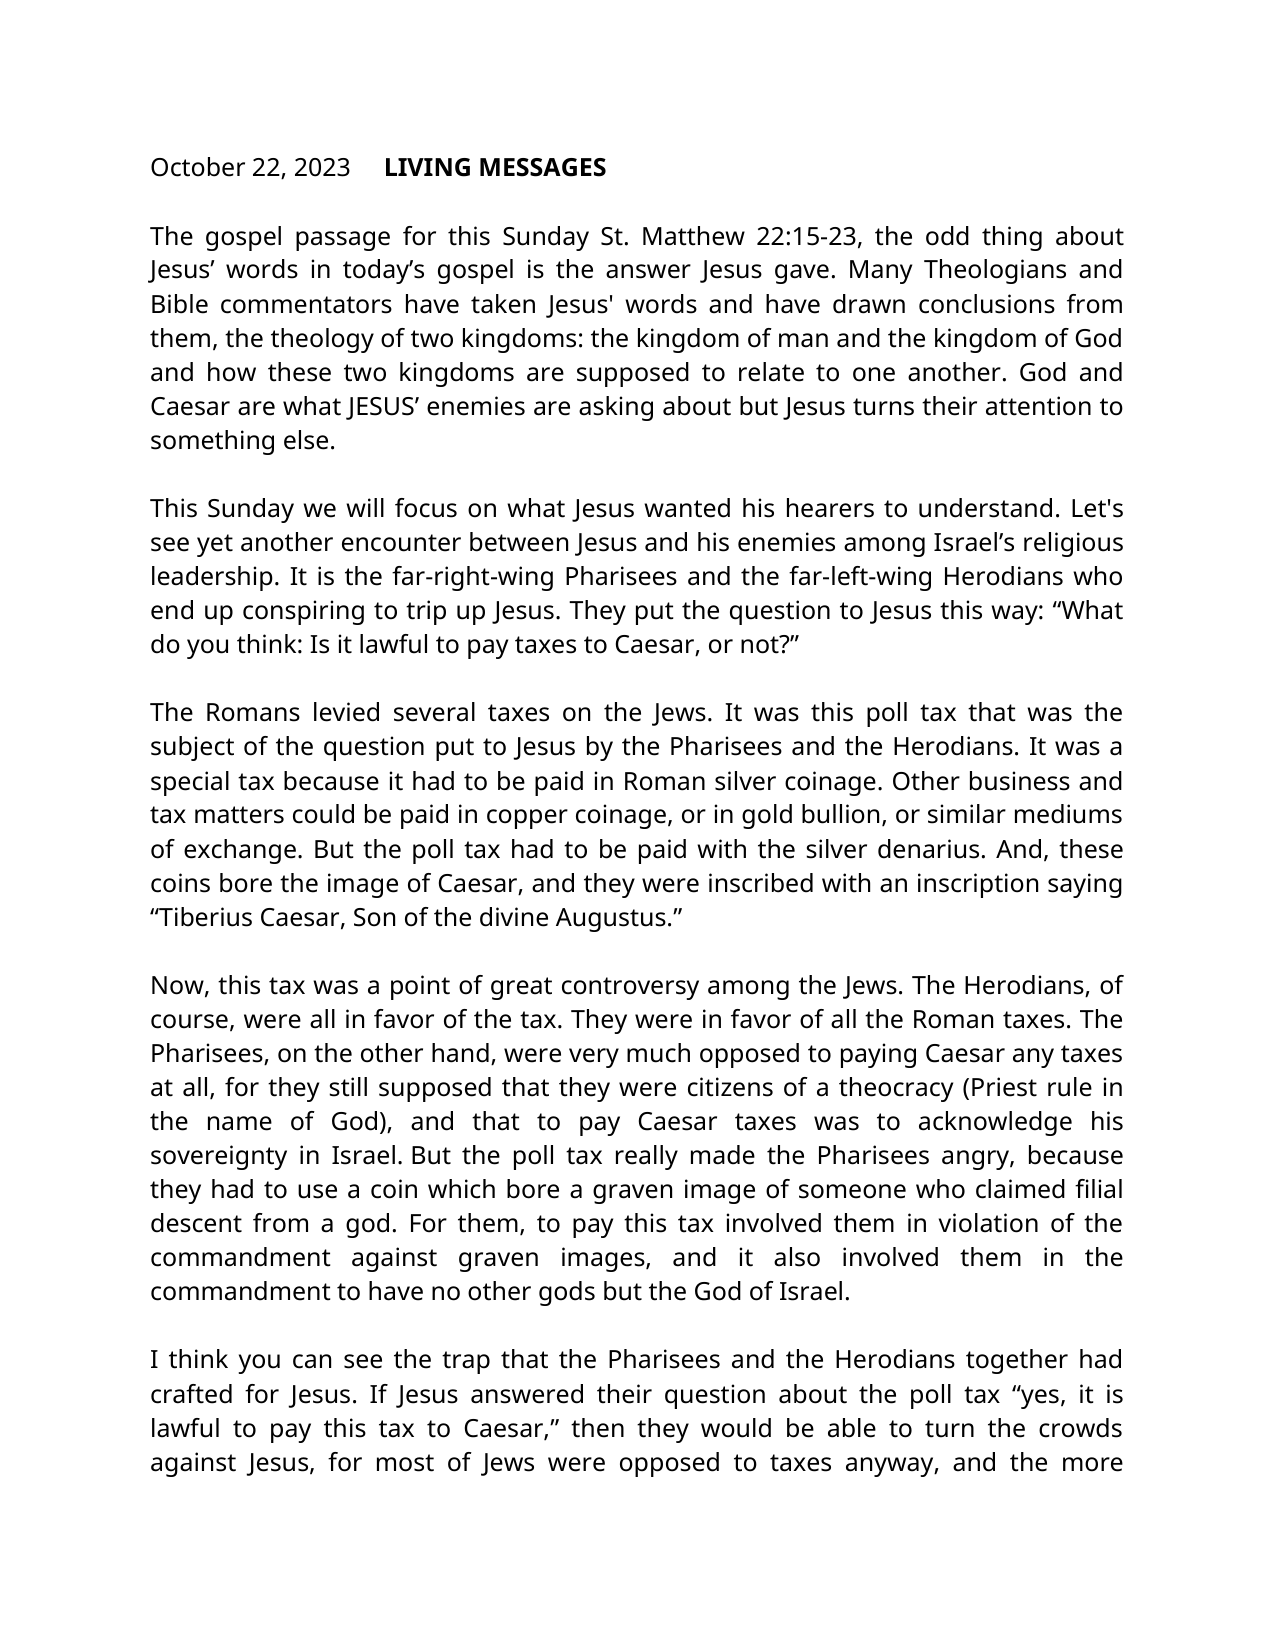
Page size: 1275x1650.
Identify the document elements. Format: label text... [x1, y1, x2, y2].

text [150, 1342, 1125, 1478]
text Now, this tax was a point of great controversy among the Jews. The Herodians, of course, were all in favor of the tax. They were in favor of all the Roman taxes. The Pharisees, on the other hand, were very much opposed to paying Caesar any taxes at all, for they still supposed that they were citizens of a theocracy (Priest rule in the name of God), and that to pay Caesar taxes was to acknowledge his sovereignty in Israel. But the poll tax really made the Pharisees angry, because they had to use a coin which bore a graven image of someone who claimed filial descent from a god. For them, to pay this tax involved them in violation of the commandment against graven images, and it also involved them in the commandment to have no other gods but the God of Israel. [150, 967, 1125, 1308]
text The Romans levied several taxes on the Jews. It was this poll tax that was the subject of the question put to Jesus by the Pharisees and the Herodians. It was a special tax because it had to be paid in Roman silver coinage. Other business and tax matters could be paid in copper coinage, or in gold bullion, or similar mediums of exchange. But the poll tax had to be paid with the silver denarius. And, these coins bore the image of Caesar, and they were inscribed with an inscription saying “Tiberius Caesar, Son of the divine Augustus.” [150, 695, 1125, 933]
text The gospel passage for this Sunday St. Matthew 22:15-23, the odd thing about Jesus’ words in today’s gospel is the answer Jesus gave. Many Theologians and Bible commentators have taken Jesus' words and have drawn conclusions from them, the theology of two kingdoms: the kingdom of man and the kingdom of God and how these two kingdoms are supposed to relate to one another. God and Caesar are what JESUS’ enemies are asking about but Jesus turns their attention to something else. [150, 218, 1125, 457]
text October 22, 2023 LIVING MESSAGES [150, 150, 1125, 184]
text This Sunday we will focus on what Jesus wanted his hearers to understand. Let's see yet another encounter between Jesus and his enemies among Israel’s religious leadership. It is the far-right-wing Pharisees and the far-left-wing Herodians who end up conspiring to trip up Jesus. They put the question to Jesus this way: “What do you think: Is it lawful to pay taxes to Caesar, or not?” [150, 491, 1125, 661]
